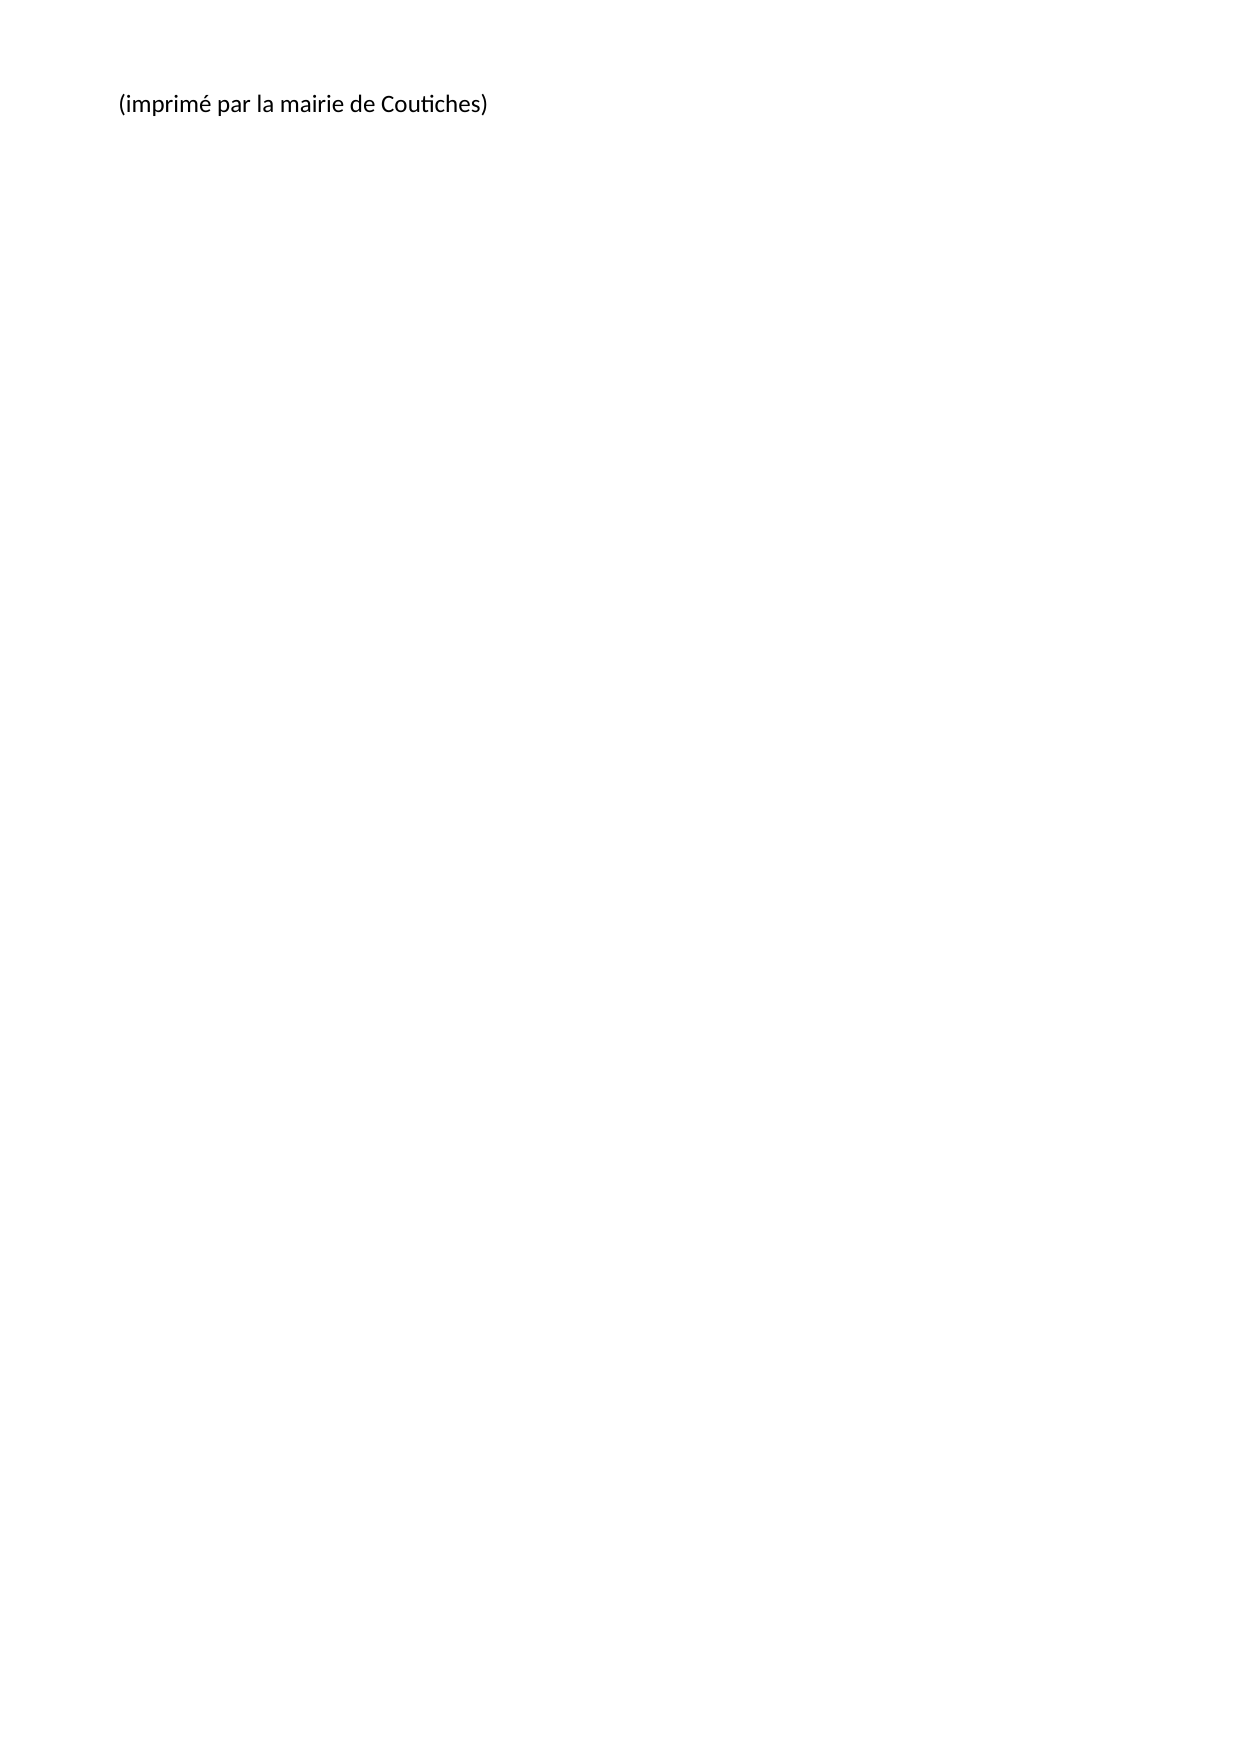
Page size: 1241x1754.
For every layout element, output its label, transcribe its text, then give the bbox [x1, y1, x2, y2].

text (imprimé par la mairie de Coutiches) [118, 89, 1167, 119]
